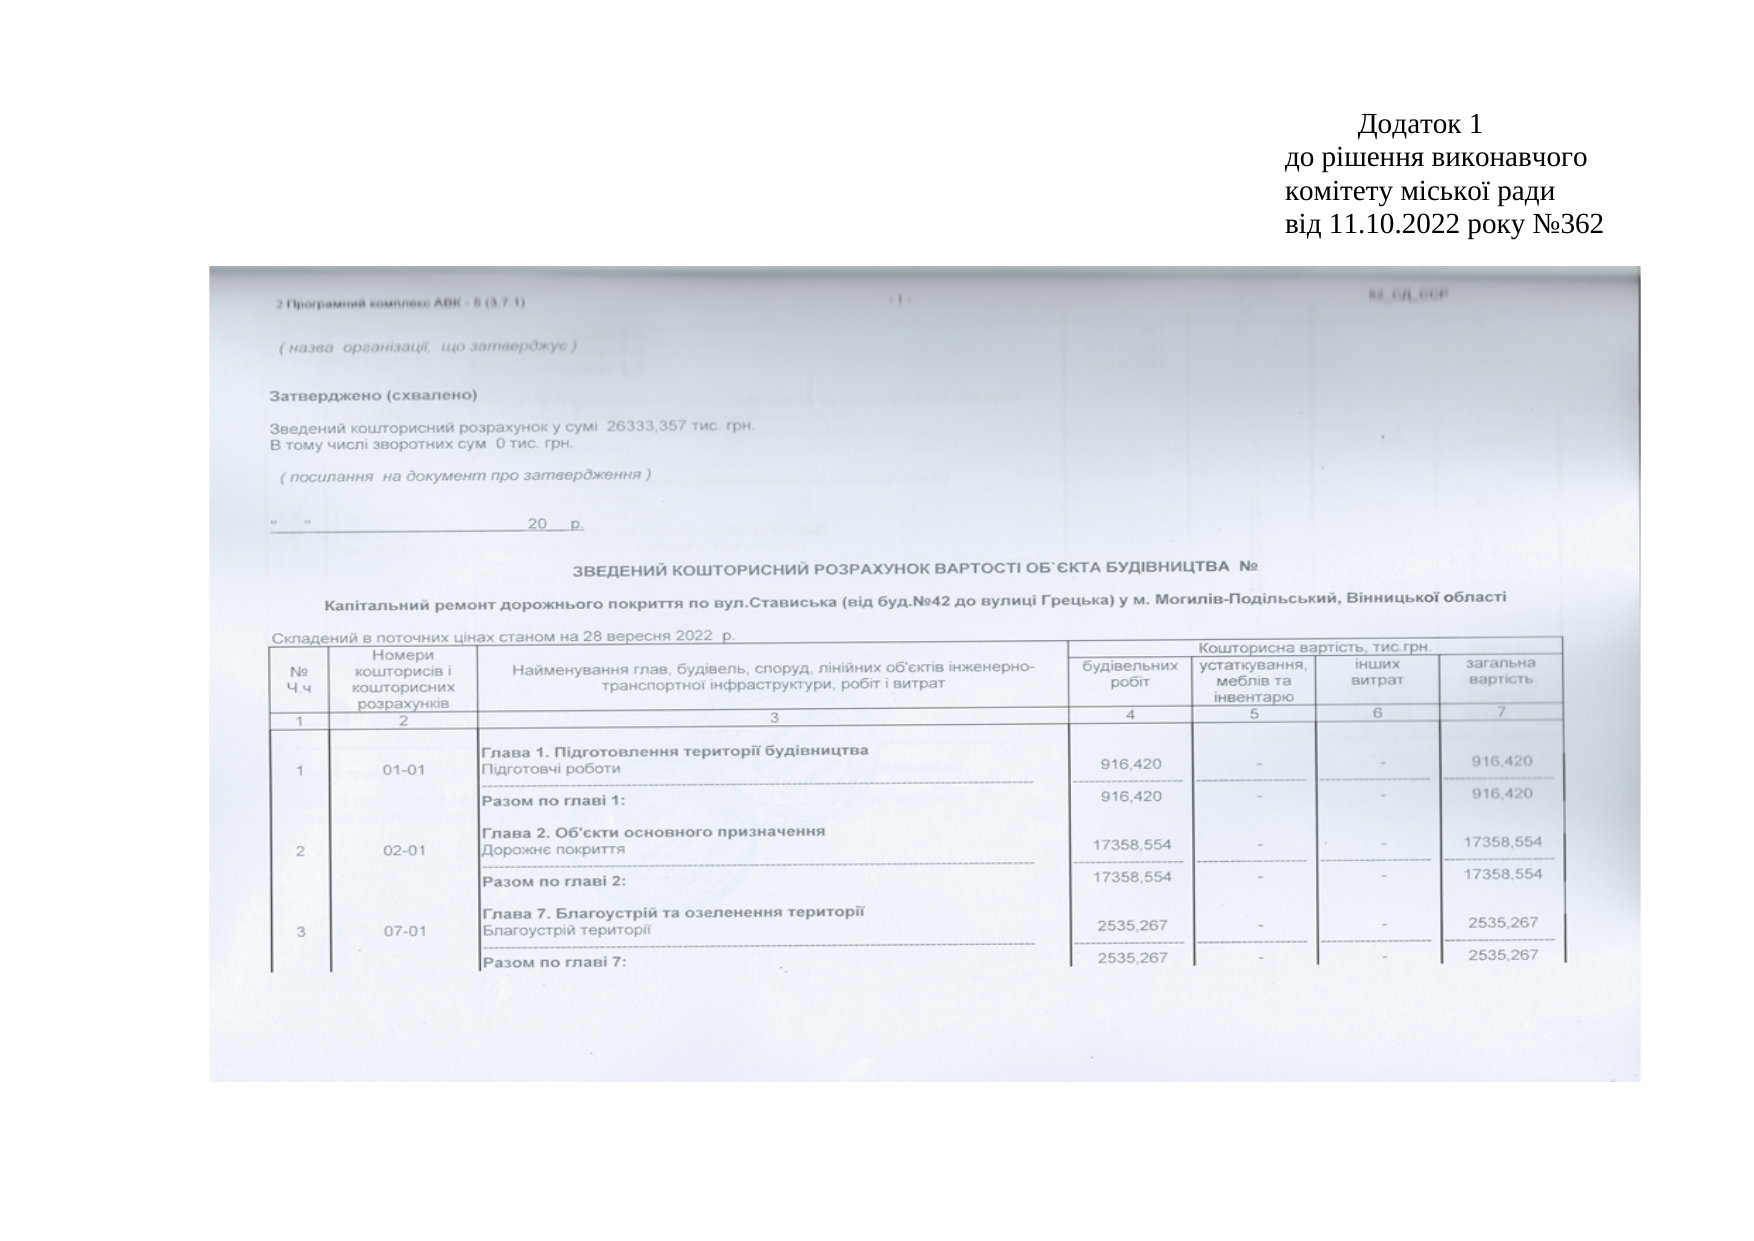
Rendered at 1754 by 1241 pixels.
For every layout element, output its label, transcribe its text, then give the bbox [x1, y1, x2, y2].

text до рішення виконавчого [1285, 139, 1665, 173]
text Додаток 1 [1285, 106, 1665, 139]
text комітету міської ради [1285, 173, 1665, 207]
text від 11.10.2022 року №362 [1285, 207, 1665, 240]
picture [209, 266, 1641, 1082]
